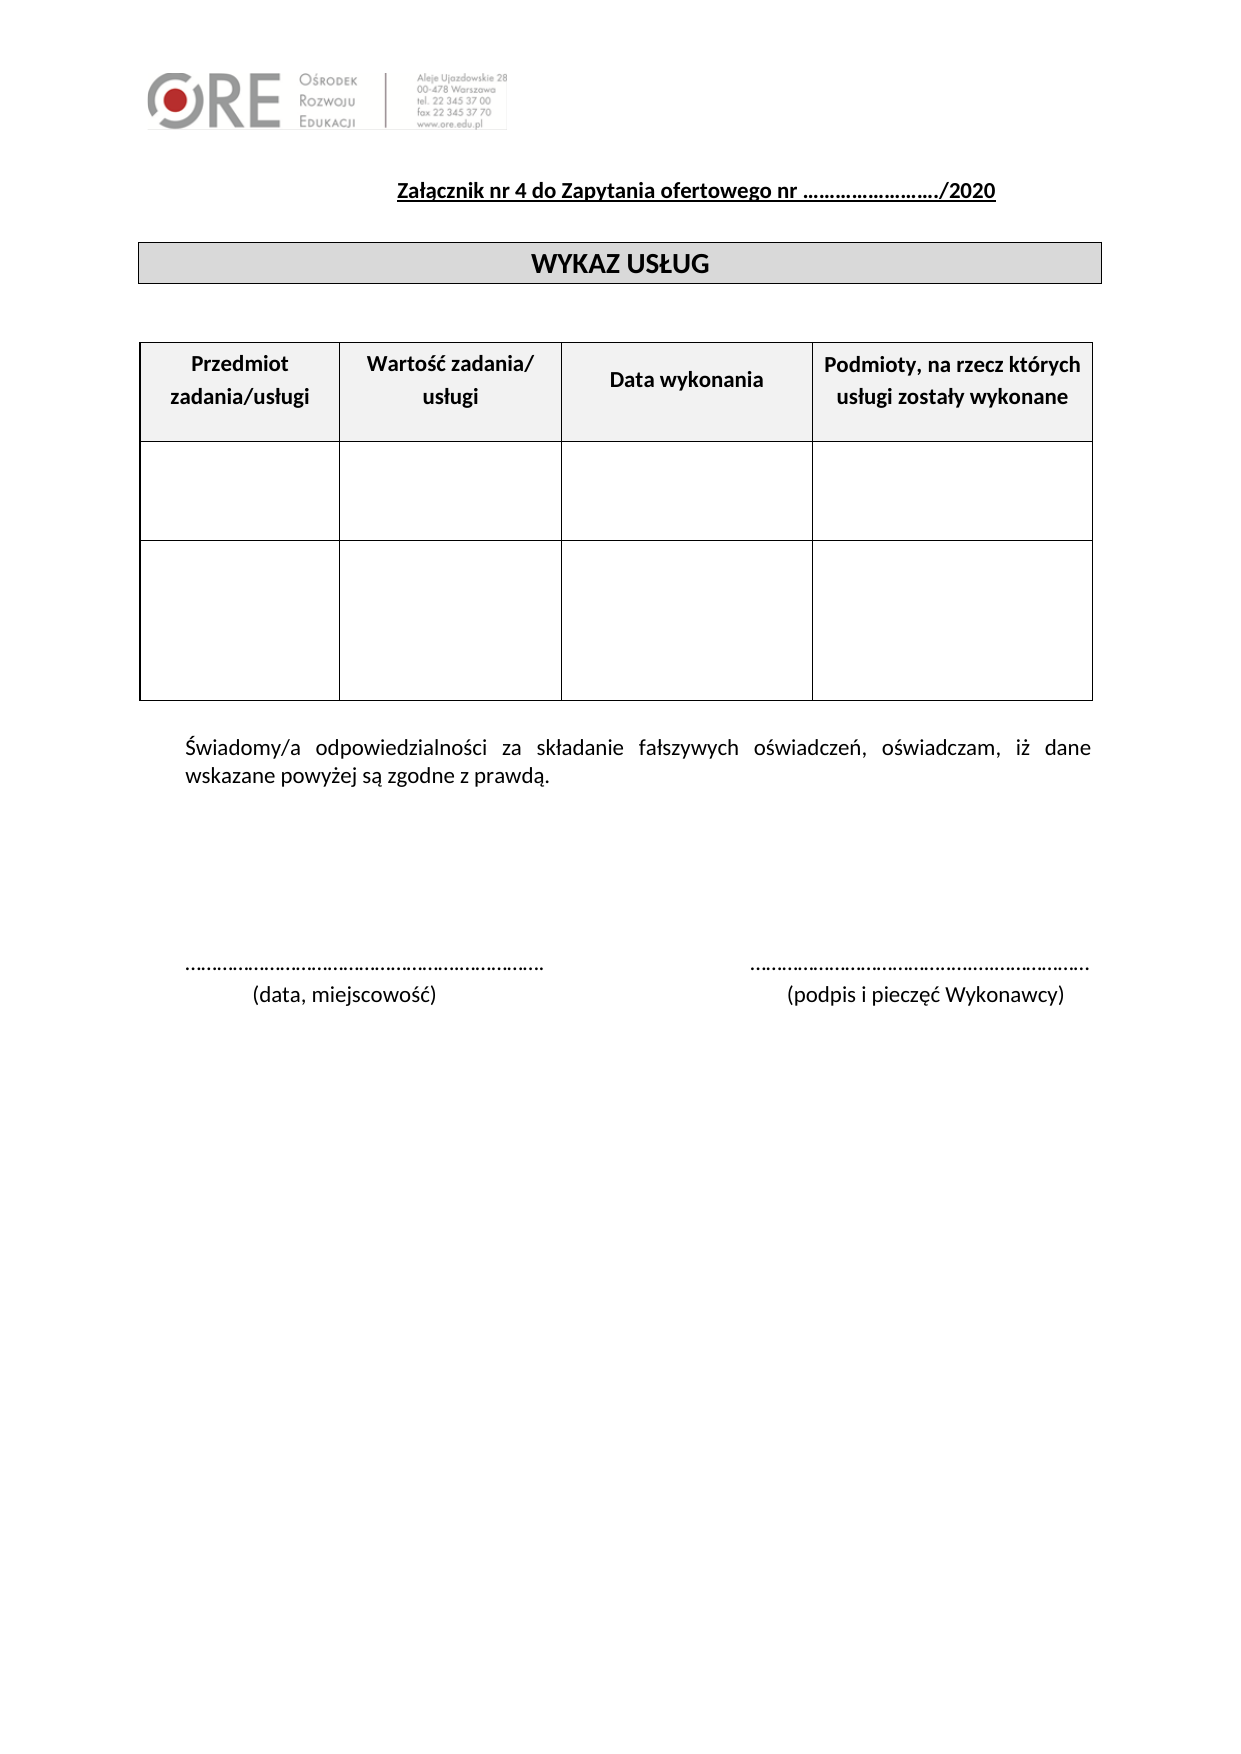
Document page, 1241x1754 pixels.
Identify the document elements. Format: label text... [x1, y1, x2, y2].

table_cell [340, 541, 561, 700]
table_cell [141, 442, 339, 540]
text WYKAZ USŁUG [139, 243, 1101, 283]
table_cell [813, 442, 1092, 540]
table_cell [562, 541, 812, 700]
table_header Wartość zadania/ usługi [340, 343, 561, 441]
text …………………………………………….……………. ………………………………..….….……………… [185, 948, 1092, 976]
table_cell [813, 541, 1092, 700]
table_header Przedmiot zadania/usługi [141, 343, 339, 441]
text Załącznik nr 4 do Zapytania ofertowego nr ……………………./2020 [185, 176, 1092, 204]
text (data, miejscowość) (podpis i pieczęć Wykonawcy) [185, 980, 1092, 1008]
table_cell [562, 442, 812, 540]
table_header Podmioty, na rzecz których usługi zostały wykonane [813, 343, 1092, 441]
table_header Data wykonania [562, 343, 812, 441]
picture [147, 73, 508, 132]
text Świadomy/a odpowiedzialności za składanie fałszywych oświadczeń, oświadczam, iż dane wskazane powyżej są zgodne z prawdą. [185, 733, 1092, 789]
table_cell [340, 442, 561, 540]
table_cell [141, 541, 339, 700]
